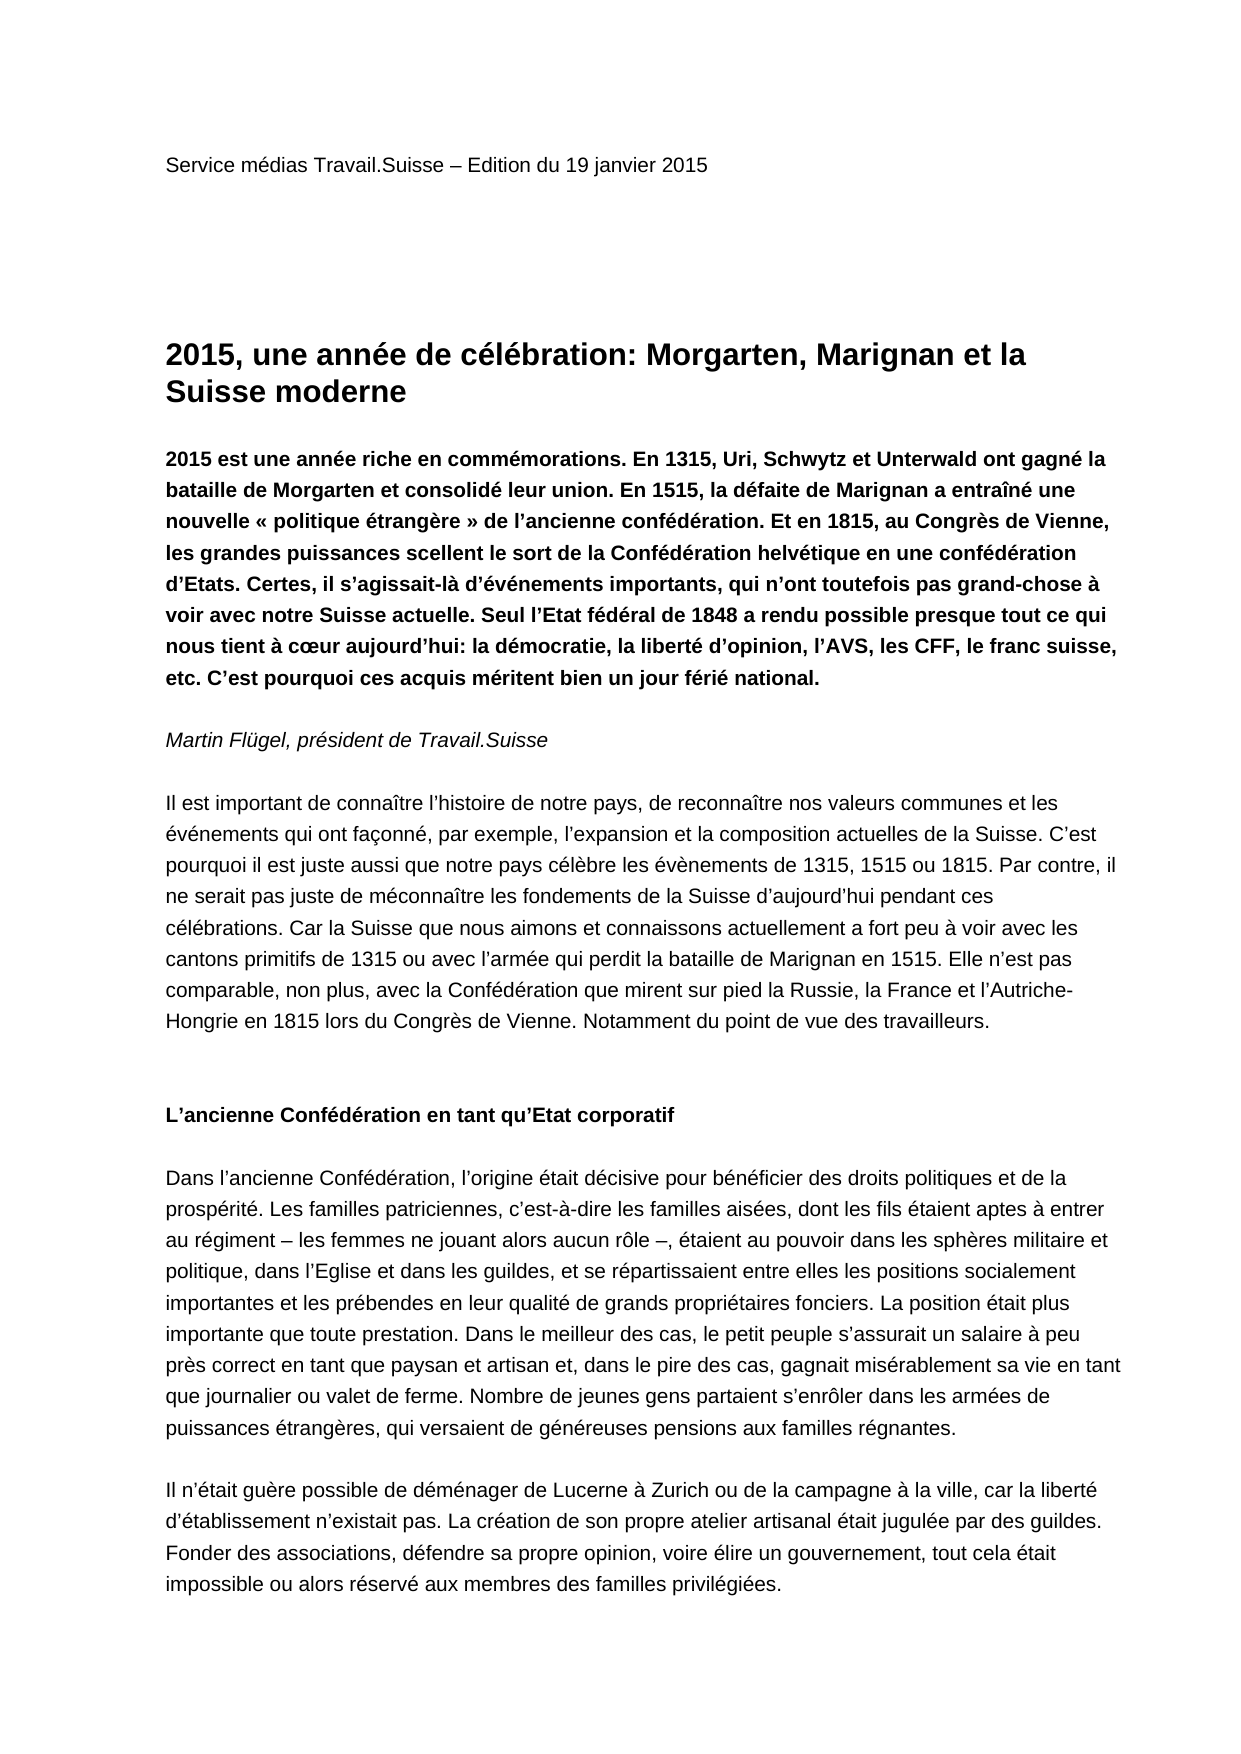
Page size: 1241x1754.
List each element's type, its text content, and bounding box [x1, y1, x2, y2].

text L’ancienne Confédération en tant qu’Etat corporatif [165, 1098, 1122, 1129]
text Il est important de connaître l’histoire de notre pays, de reconnaître nos valeurs communes et les événements qui ont façonné, par exemple, l’expansion et la composition actuelles de la Suisse. C’est pourquoi il est juste aussi que notre pays célèbre les évènements de 1315, 1515 ou 1815. Par contre, il ne serait pas juste de méconnaître les fondements de la Suisse d’aujourd’hui pendant ces célébrations. Car la Suisse que nous aimons et connaissons actuellement a fort peu à voir avec les cantons primitifs de 1315 ou avec l’armée qui perdit la bataille de Marignan en 1515. Elle n’est pas comparable, non plus, avec la Confédération que mirent sur pied la Russie, la France et l’Autriche-Hongrie en 1815 lors du Congrès de Vienne. Notamment du point de vue des travailleurs. [165, 785, 1122, 1035]
text Dans l’ancienne Confédération, l’origine était décisive pour bénéficier des droits politiques et de la prospérité. Les familles patriciennes, c’est-à-dire les familles aisées, dont les fils étaient aptes à entrer au régiment – les femmes ne jouant alors aucun rôle –, étaient au pouvoir dans les sphères militaire et politique, dans l’Eglise et dans les guildes, et se répartissaient entre elles les positions socialement importantes et les prébendes en leur qualité de grands propriétaires fonciers. La position était plus importante que toute prestation. Dans le meilleur des cas, le petit peuple s’assurait un salaire à peu près correct en tant que paysan et artisan et, dans le pire des cas, gagnait misérablement sa vie en tant que journalier ou valet de ferme. Nombre de jeunes gens partaient s’enrôler dans les armées de puissances étrangères, qui versaient de généreuses pensions aux familles régnantes. [165, 1160, 1122, 1441]
text Il n’était guère possible de déménager de Lucerne à Zurich ou de la campagne à la ville, car la liberté d’établissement n’existait pas. La création de son propre atelier artisanal était jugulée par des guildes. Fonder des associations, défendre sa propre opinion, voire élire un gouvernement, tout cela était impossible ou alors réservé aux membres des familles privilégiées. [165, 1473, 1122, 1598]
text 2015 est une année riche en commémorations. En 1315, Uri, Schwytz et Unterwald ont gagné la bataille de Morgarten et consolidé leur union. En 1515, la défaite de Marignan a entraîné une nouvelle « politique étrangère » de l’ancienne confédération. Et en 1815, au Congrès de Vienne, les grandes puissances scellent le sort de la Confédération helvétique en une confédération d’Etats. Certes, il s’agissait-là d’événements importants, qui n’ont toutefois pas grand-chose à voir avec notre Suisse actuelle. Seul l’Etat fédéral de 1848 a rendu possible presque tout ce qui nous tient à cœur aujourd’hui: la démocratie, la liberté d’opinion, l’AVS, les CFF, le franc suisse, etc. C’est pourquoi ces acquis méritent bien un jour férié national. [165, 441, 1122, 691]
text 2015, une année de célébration: Morgarten, Marignan et la Suisse moderne [165, 335, 1122, 410]
text Service médias Travail.Suisse – Edition du 19 janvier 2015 [165, 148, 1122, 179]
text Martin Flügel, président de Travail.Suisse [165, 723, 1122, 754]
